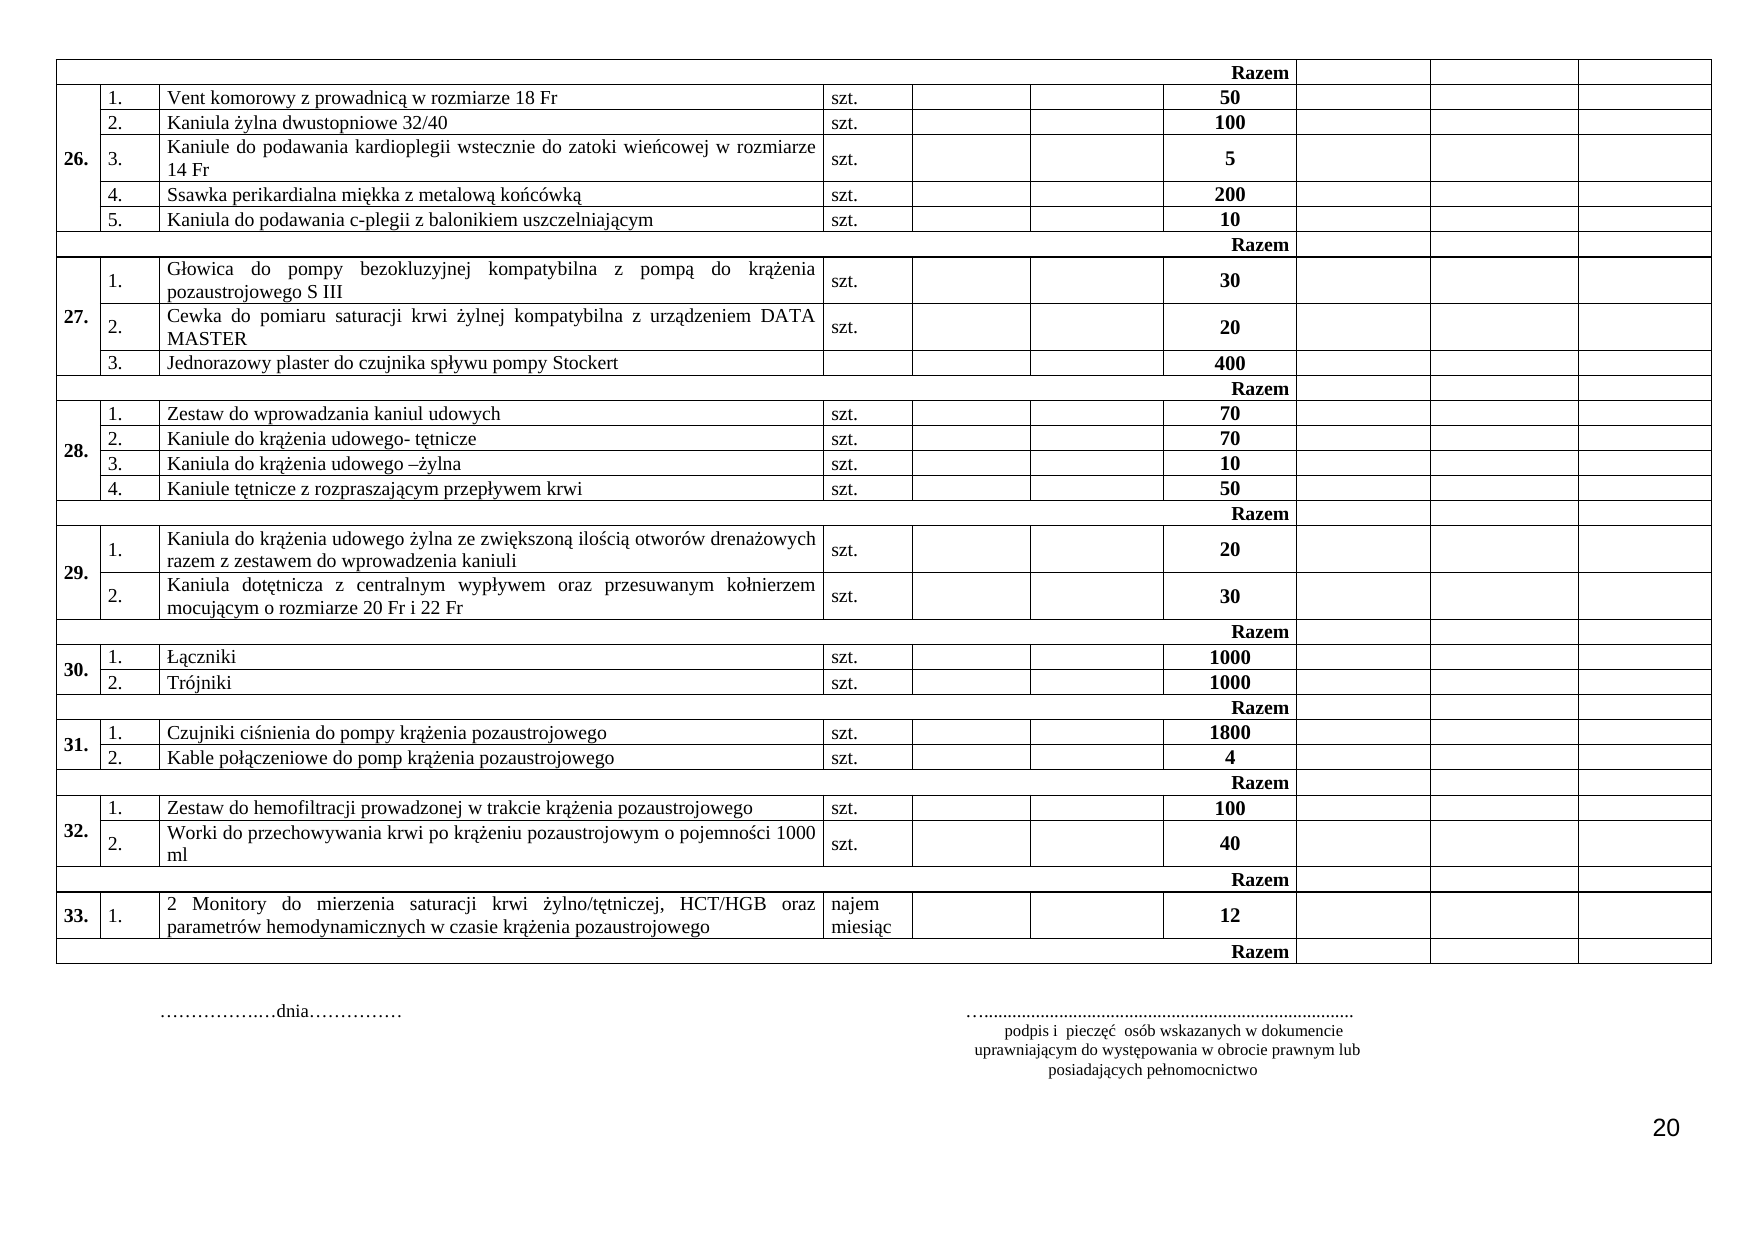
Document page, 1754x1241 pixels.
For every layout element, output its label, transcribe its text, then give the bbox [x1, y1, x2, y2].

table_cell [913, 893, 1030, 938]
table_cell [1031, 573, 1163, 619]
table_cell szt. [824, 745, 912, 769]
table_cell [913, 401, 1030, 425]
table_cell [1297, 376, 1430, 400]
table_cell [1431, 401, 1578, 425]
table_cell [913, 135, 1030, 181]
table_cell [1297, 720, 1430, 744]
table_cell [1031, 85, 1163, 109]
table_cell [1579, 232, 1711, 256]
table_cell szt. [824, 182, 912, 206]
table_cell Worki do przechowywania krwi po krążeniu pozaustrojowym o pojemności 1000 ml [160, 821, 823, 866]
table_cell [913, 796, 1030, 819]
table_cell [1431, 670, 1578, 694]
table_cell szt. [824, 207, 912, 231]
table_cell Razem [57, 501, 1296, 525]
table_cell [101, 893, 159, 938]
table_cell [101, 207, 159, 231]
table_cell [913, 351, 1030, 375]
table_cell [1579, 476, 1711, 500]
table_cell 30 [1164, 258, 1296, 303]
table_cell Kaniula dotętnicza z centralnym wypływem oraz przesuwanym kołnierzem mocującym o rozmiarze 20 Fr i 22 Fr [160, 573, 823, 619]
table_cell Zestaw do hemofiltracji prowadzonej w trakcie krążenia pozaustrojowego [160, 796, 823, 819]
table_cell [1579, 85, 1711, 109]
table_cell [1297, 207, 1430, 231]
table_cell [57, 893, 100, 938]
table_cell [1031, 796, 1163, 819]
table_cell [1431, 60, 1578, 84]
table_cell [1579, 645, 1711, 669]
table_cell [1297, 867, 1430, 891]
table_cell [913, 182, 1030, 206]
text uprawniającym do występowania w obrocie prawnym lub [617, 1040, 1680, 1059]
text podpis i pieczęć osób wskazanych w dokumencie [617, 1021, 1680, 1040]
table_cell Razem [57, 620, 1296, 644]
table_cell szt. [824, 476, 912, 500]
table_cell [1431, 745, 1578, 769]
table_cell [1431, 796, 1578, 819]
table_cell Vent komorowy z prowadnicą w rozmiarze 18 Fr [160, 85, 823, 109]
table_cell [913, 426, 1030, 450]
table_cell najem miesiąc [824, 893, 912, 938]
table_cell szt. [824, 304, 912, 350]
table_cell Razem [57, 695, 1296, 719]
table_cell [1297, 695, 1430, 719]
table_cell [1431, 620, 1578, 644]
table_cell 20 [1164, 526, 1296, 572]
table_cell Kaniula do podawania c-plegii z balonikiem uszczelniającym [160, 207, 823, 231]
table_cell [1579, 401, 1711, 425]
table_cell [1431, 770, 1578, 794]
table_cell 1000 [1164, 645, 1296, 669]
table_cell [1031, 745, 1163, 769]
table_cell [1431, 476, 1578, 500]
table_cell [57, 85, 100, 231]
table_cell [1031, 351, 1163, 375]
table_cell [1579, 939, 1711, 963]
table_cell [1297, 770, 1430, 794]
table_cell szt. [824, 645, 912, 669]
table_cell [101, 796, 159, 819]
table_cell 30 [1164, 573, 1296, 619]
table_cell [1031, 207, 1163, 231]
text posiadających pełnomocnictwo [617, 1059, 1680, 1078]
table_cell [913, 670, 1030, 694]
table_cell [1031, 401, 1163, 425]
table_cell [1431, 182, 1578, 206]
table_cell szt. [824, 110, 912, 134]
table_cell [1031, 645, 1163, 669]
table_cell 1000 [1164, 670, 1296, 694]
table_cell [913, 207, 1030, 231]
table_cell [1297, 351, 1430, 375]
table_cell Razem [57, 939, 1296, 963]
table_cell 4 [1164, 745, 1296, 769]
table_cell [1031, 110, 1163, 134]
table_cell Razem [57, 376, 1296, 400]
table_cell [101, 476, 159, 500]
table_cell Razem [57, 867, 1296, 891]
table_cell [1031, 304, 1163, 350]
table_cell [57, 645, 100, 694]
table_cell [1297, 645, 1430, 669]
table_cell [1297, 304, 1430, 350]
table_cell [101, 426, 159, 450]
table_cell [1031, 135, 1163, 181]
table_cell [1431, 232, 1578, 256]
table_cell 100 [1164, 110, 1296, 134]
table_cell szt. [824, 720, 912, 744]
table_cell [1297, 745, 1430, 769]
table_cell Ssawka perikardialna miękka z metalową końcówką [160, 182, 823, 206]
table_cell [1297, 110, 1430, 134]
table_cell [101, 720, 159, 744]
table_cell [101, 645, 159, 669]
table_cell [1579, 745, 1711, 769]
table_cell [1297, 426, 1430, 450]
table_cell [1031, 426, 1163, 450]
table_cell Czujniki ciśnienia do pompy krążenia pozaustrojowego [160, 720, 823, 744]
table_cell Kaniula do krążenia udowego żylna ze zwiększoną ilością otworów drenażowych razem z zestawem do wprowadzenia kaniuli [160, 526, 823, 572]
table_cell Razem [57, 60, 1296, 84]
table_cell [101, 182, 159, 206]
table_cell szt. [824, 796, 912, 819]
table_cell 20 [1164, 304, 1296, 350]
table_cell [913, 85, 1030, 109]
table_cell szt. [824, 670, 912, 694]
table_cell 100 [1164, 796, 1296, 819]
table_cell [1579, 426, 1711, 450]
table_cell szt. [824, 85, 912, 109]
table_cell [1431, 451, 1578, 475]
table_cell [1579, 182, 1711, 206]
table_cell Kaniule tętnicze z rozpraszającym przepływem krwi [160, 476, 823, 500]
table_cell [101, 745, 159, 769]
table_cell 10 [1164, 451, 1296, 475]
table_cell [1031, 526, 1163, 572]
table_cell Razem [57, 232, 1296, 256]
table_cell [1297, 796, 1430, 819]
table_cell [1031, 451, 1163, 475]
table_cell [1297, 401, 1430, 425]
table_cell 70 [1164, 426, 1296, 450]
table_cell [913, 745, 1030, 769]
table_cell [1579, 893, 1711, 938]
table_cell szt. [824, 401, 912, 425]
table_cell [1297, 526, 1430, 572]
table_cell szt. [824, 821, 912, 866]
table_cell [1579, 821, 1711, 866]
table_cell 1800 [1164, 720, 1296, 744]
table_cell [1431, 376, 1578, 400]
table_cell [1431, 135, 1578, 181]
table_cell [1297, 501, 1430, 525]
table_cell [1431, 426, 1578, 450]
table_cell [57, 401, 100, 500]
table_cell [101, 821, 159, 866]
table_cell [101, 304, 159, 350]
table_cell [101, 135, 159, 181]
table_cell [1297, 893, 1430, 938]
table_cell [101, 526, 159, 572]
table_cell [1297, 476, 1430, 500]
table_cell 2 Monitory do mierzenia saturacji krwi żylno/tętniczej, HCT/HGB oraz parametrów hemodynamicznych w czasie krążenia pozaustrojowego [160, 893, 823, 938]
table_cell [101, 351, 159, 375]
text …………….…dnia…………… …............................................................................... [86, 999, 1680, 1021]
table_cell [57, 720, 100, 769]
table_cell [1297, 135, 1430, 181]
table_cell [1579, 620, 1711, 644]
table_cell [913, 304, 1030, 350]
table_cell [101, 110, 159, 134]
table_cell [1297, 232, 1430, 256]
table_cell [1579, 110, 1711, 134]
table_cell [1297, 182, 1430, 206]
table_cell [101, 258, 159, 303]
table_cell 50 [1164, 85, 1296, 109]
table_cell [1579, 451, 1711, 475]
table_cell [1431, 867, 1578, 891]
table_cell Głowica do pompy bezokluzyjnej kompatybilna z pompą do krążenia pozaustrojowego S III [160, 258, 823, 303]
table_cell szt. [824, 451, 912, 475]
table_cell [913, 720, 1030, 744]
table_cell [57, 526, 100, 619]
table_cell Zestaw do wprowadzania kaniul udowych [160, 401, 823, 425]
table_cell [1431, 207, 1578, 231]
table_cell Kaniula żylna dwustopniowe 32/40 [160, 110, 823, 134]
table_cell [1031, 476, 1163, 500]
table_cell 40 [1164, 821, 1296, 866]
table_cell [1431, 893, 1578, 938]
table_cell [1579, 796, 1711, 819]
table_cell [1579, 770, 1711, 794]
table_cell [101, 401, 159, 425]
table_cell [1579, 376, 1711, 400]
table_cell 10 [1164, 207, 1296, 231]
table_cell szt. [824, 258, 912, 303]
table_cell [101, 85, 159, 109]
table_cell [913, 451, 1030, 475]
table_cell Łączniki [160, 645, 823, 669]
table_cell Trójniki [160, 670, 823, 694]
table_cell [1297, 670, 1430, 694]
table_cell 400 [1164, 351, 1296, 375]
table_cell [1431, 351, 1578, 375]
table_cell [57, 258, 100, 375]
table_cell [1297, 821, 1430, 866]
table_cell 50 [1164, 476, 1296, 500]
table_cell [1297, 939, 1430, 963]
table_cell [1579, 135, 1711, 181]
table_cell [1297, 573, 1430, 619]
table_cell [913, 476, 1030, 500]
table_cell [1431, 645, 1578, 669]
table_cell Kaniule do podawania kardioplegii wstecznie do zatoki wieńcowej w rozmiarze 14 Fr [160, 135, 823, 181]
table_cell [1431, 501, 1578, 525]
table_cell 200 [1164, 182, 1296, 206]
table_cell [1031, 821, 1163, 866]
table_cell Kaniula do krążenia udowego –żylna [160, 451, 823, 475]
table_cell [1297, 258, 1430, 303]
table_cell [1579, 526, 1711, 572]
table_cell [913, 526, 1030, 572]
table_cell [1431, 110, 1578, 134]
table_cell [1297, 85, 1430, 109]
table_cell [913, 258, 1030, 303]
table_cell [1579, 304, 1711, 350]
table_cell [1431, 258, 1578, 303]
table_cell [913, 645, 1030, 669]
table_cell [57, 796, 100, 866]
table_cell [1579, 720, 1711, 744]
table_cell Kaniule do krążenia udowego- tętnicze [160, 426, 823, 450]
table_cell [1579, 207, 1711, 231]
table_cell [1031, 720, 1163, 744]
table_cell [1579, 695, 1711, 719]
table_cell [101, 573, 159, 619]
table_cell [1031, 670, 1163, 694]
table_cell szt. [824, 426, 912, 450]
table_cell [1431, 821, 1578, 866]
table_cell [1431, 720, 1578, 744]
table_cell [1297, 60, 1430, 84]
table_cell Razem [57, 770, 1296, 794]
table_cell [1431, 526, 1578, 572]
table_cell [1579, 573, 1711, 619]
table_cell [1431, 939, 1578, 963]
table_cell Jednorazowy plaster do czujnika spływu pompy Stockert [160, 351, 823, 375]
table_cell [1431, 304, 1578, 350]
table_cell szt. [824, 135, 912, 181]
table_cell [1431, 573, 1578, 619]
table_cell [101, 451, 159, 475]
table_cell [1031, 893, 1163, 938]
table_cell [1579, 258, 1711, 303]
table_cell szt. [824, 526, 912, 572]
table_cell 5 [1164, 135, 1296, 181]
table_cell [1579, 60, 1711, 84]
table_cell [1431, 85, 1578, 109]
table_cell [1297, 451, 1430, 475]
table_cell [1031, 258, 1163, 303]
table_cell [101, 670, 159, 694]
table_cell Kable połączeniowe do pomp krążenia pozaustrojowego [160, 745, 823, 769]
table_cell Cewka do pomiaru saturacji krwi żylnej kompatybilna z urządzeniem DATA MASTER [160, 304, 823, 350]
table_cell [1579, 351, 1711, 375]
table_cell [1579, 670, 1711, 694]
table_cell [1031, 182, 1163, 206]
table_cell [1579, 501, 1711, 525]
table_cell [913, 821, 1030, 866]
table_cell [824, 351, 912, 375]
table_cell [1431, 695, 1578, 719]
table_cell [913, 573, 1030, 619]
table_cell 70 [1164, 401, 1296, 425]
table_cell 12 [1164, 893, 1296, 938]
table_cell szt. [824, 573, 912, 619]
table_cell [1579, 867, 1711, 891]
table_cell [913, 110, 1030, 134]
table_cell [1297, 620, 1430, 644]
